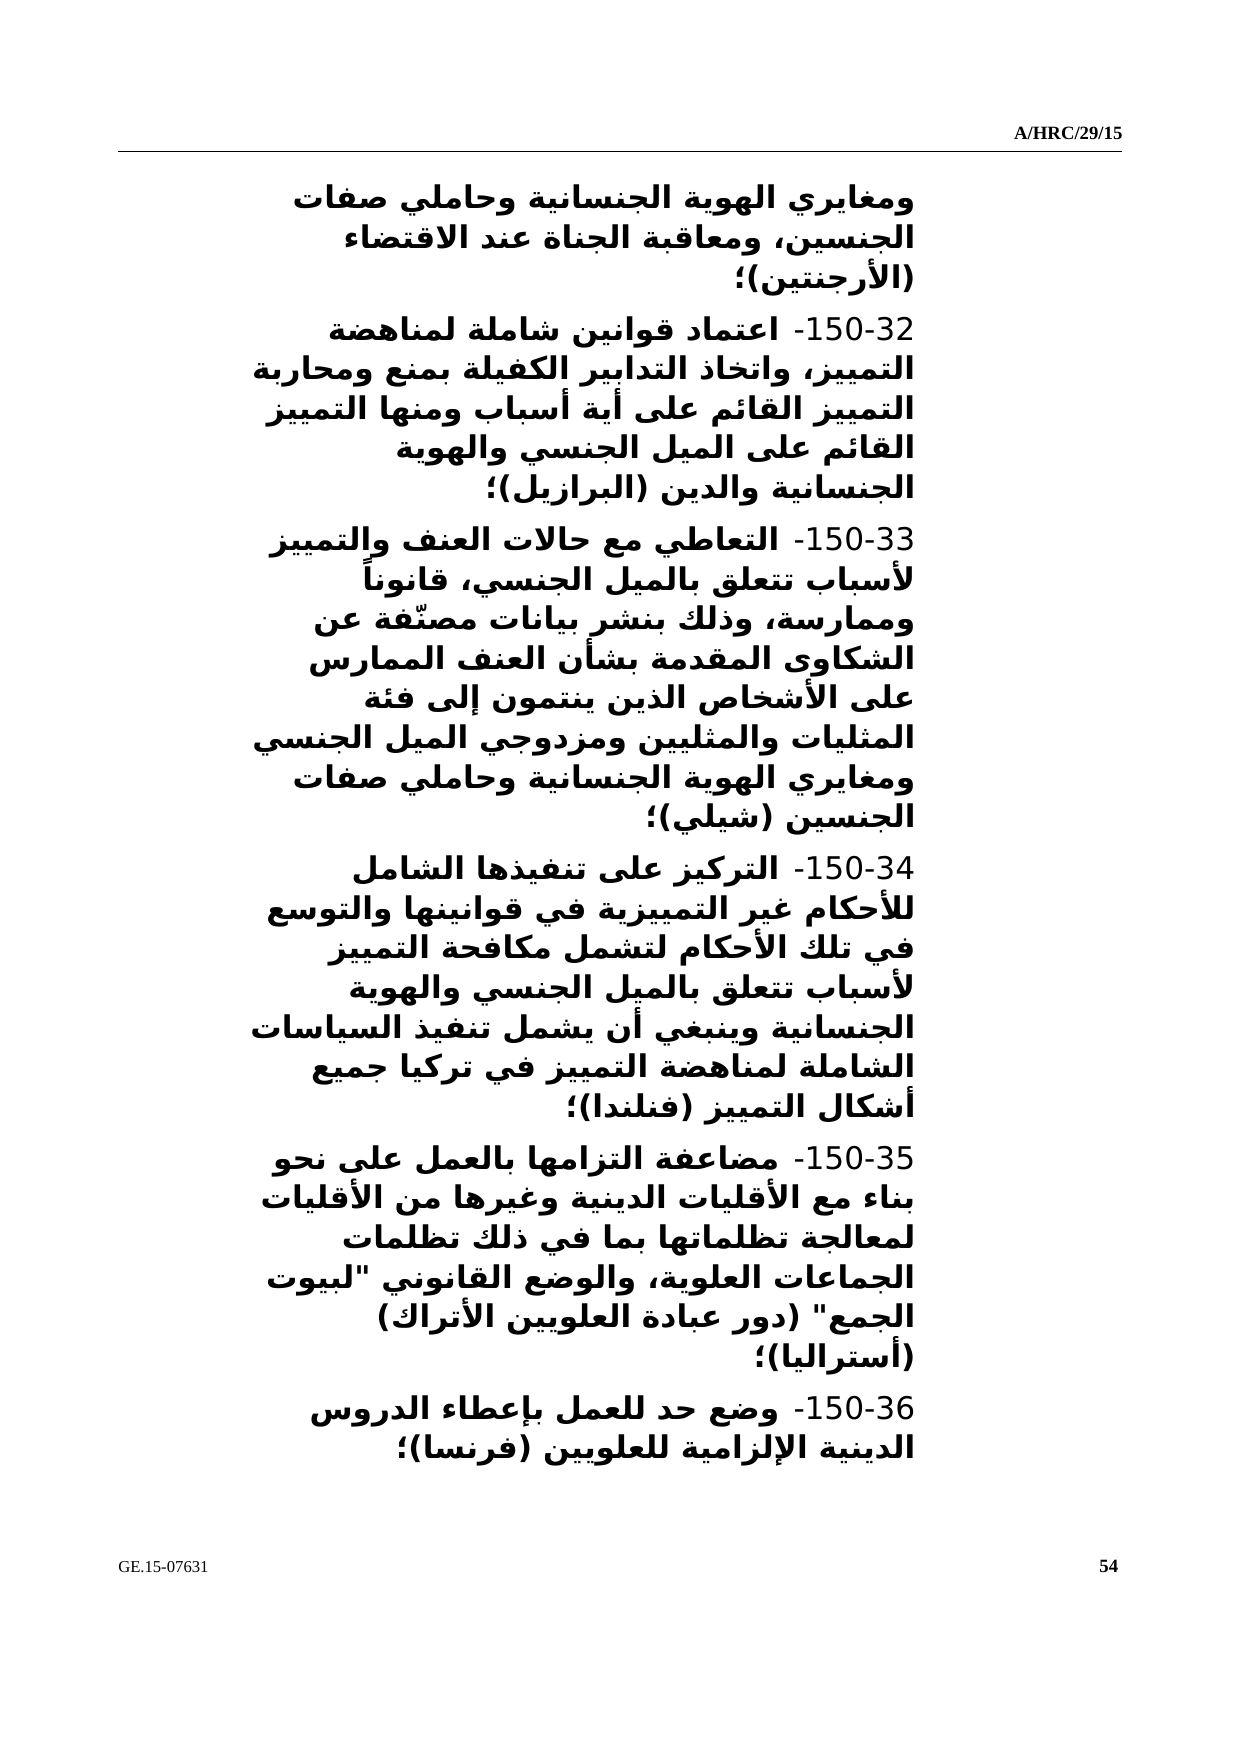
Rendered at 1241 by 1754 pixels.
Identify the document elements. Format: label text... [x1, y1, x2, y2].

text 150-33- التعاطي مع حالات العنف والتمييز لأسباب تتعلق بالميل الجنسي، قانوناً وممارسة، وذلك بنشر بيانات مصنّفة عن الشكاوى المقدمة بشأن العنف الممارس على الأشخاص الذين ينتمون إلى فئة المثليات والمثليين ومزدوجي الميل الجنسي ومغايري الهوية الجنسانية وحاملي صفات الجنسين (شيلي)؛ [248, 519, 915, 836]
text 150-34- التركيز على تنفيذها الشامل للأحكام غير التمييزية في قوانينها والتوسع في تلك الأحكام لتشمل مكافحة التمييز لأسباب تتعلق بالميل الجنسي والهوية الجنسانية وينبغي أن يشمل تنفيذ السياسات الشاملة لمناهضة التمييز في تركيا جميع أشكال التمييز (فنلندا)؛ [248, 848, 915, 1125]
text 150-36- وضع حد للعمل بإعطاء الدروس الدينية الإلزامية للعلويين (فرنسا)؛ [248, 1388, 915, 1467]
text 150-32- اعتماد قوانين شاملة لمناهضة التمييز، واتخاذ التدابير الكفيلة بمنع ومحاربة التمييز القائم على أية أسباب ومنها التمييز القائم على الميل الجنسي والهوية الجنسانية والدين (البرازيل)؛ [248, 308, 915, 506]
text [248, 177, 915, 296]
text 150-35- مضاعفة التزامها بالعمل على نحو بناء مع الأقليات الدينية وغيرها من الأقليات لمعالجة تظلماتها بما في ذلك تظلمات الجماعات العلوية، والوضع القانوني "لبيوت الجمع" (دور عبادة العلويين الأتراك) (أستراليا)؛ [248, 1138, 915, 1375]
